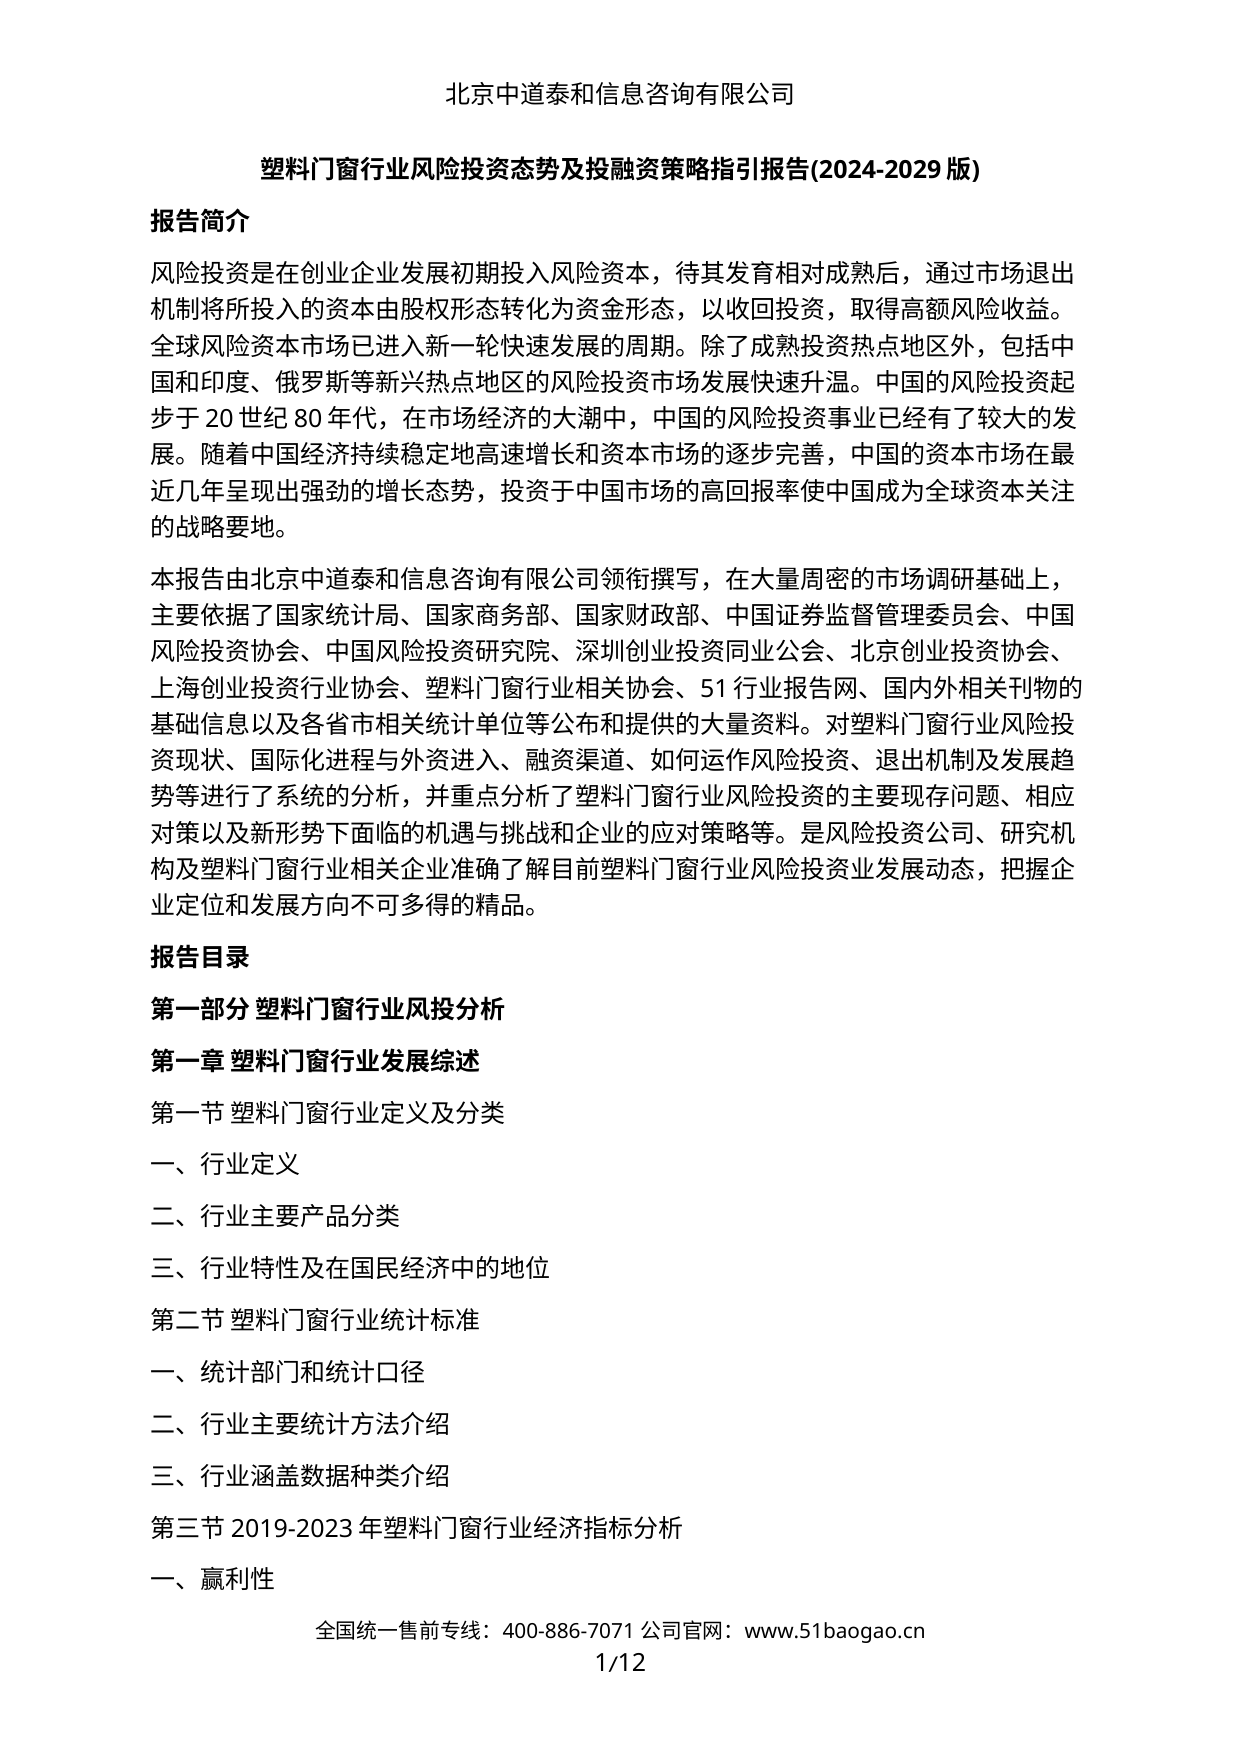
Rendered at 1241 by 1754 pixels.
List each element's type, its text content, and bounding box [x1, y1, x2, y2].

text 本报告由北京中道泰和信息咨询有限公司领衔撰写，在大量周密的市场调研基础上，主要依据了国家统计局、国家商务部、国家财政部、中国证券监督管理委员会、中国风险投资协会、中国风险投资研究院、深圳创业投资同业公会、北京创业投资协会、上海创业投资行业协会、塑料门窗行业相关协会、51行业报告网、国内外相关刊物的基础信息以及各省市相关统计单位等公布和提供的大量资料。对塑料门窗行业风险投资现状、国际化进程与外资进入、融资渠道、如何运作风险投资、退出机制及发展趋势等进行了系统的分析，并重点分析了塑料门窗行业风险投资的主要现存问题、相应对策以及新形势下面临的机遇与挑战和企业的应对策略等。是风险投资公司、研究机构及塑料门窗行业相关企业准确了解目前塑料门窗行业风险投资业发展动态，把握企业定位和发展方向不可多得的精品。 [150, 559, 1090, 922]
text 一、行业定义 [150, 1145, 1090, 1181]
text 第一节 塑料门窗行业定义及分类 [150, 1093, 1090, 1129]
text 风险投资是在创业企业发展初期投入风险资本，待其发育相对成熟后，通过市场退出机制将所投入的资本由股权形态转化为资金形态，以收回投资，取得高额风险收益。全球风险资本市场已进入新一轮快速发展的周期。除了成熟投资热点地区外，包括中国和印度、俄罗斯等新兴热点地区的风险投资市场发展快速升温。中国的风险投资起步于20世纪80年代，在市场经济的大潮中，中国的风险投资事业已经有了较大的发展。随着中国经济持续稳定地高速增长和资本市场的逐步完善，中国的资本市场在最近几年呈现出强劲的增长态势，投资于中国市场的高回报率使中国成为全球资本关注的战略要地。 [150, 254, 1090, 544]
text 报告目录 [150, 937, 1090, 974]
text 一、赢利性 [150, 1560, 1090, 1596]
text 塑料门窗行业风险投资态势及投融资策略指引报告(2024-2029版) [150, 150, 1090, 186]
text 三、行业涵盖数据种类介绍 [150, 1456, 1090, 1492]
text 第二节 塑料门窗行业统计标准 [150, 1301, 1090, 1337]
text 三、行业特性及在国民经济中的地位 [150, 1249, 1090, 1285]
text 二、行业主要统计方法介绍 [150, 1404, 1090, 1441]
text 报告简介 [150, 202, 1090, 238]
text 一、统计部门和统计口径 [150, 1352, 1090, 1389]
text 二、行业主要产品分类 [150, 1197, 1090, 1233]
text 第一章 塑料门窗行业发展综述 [150, 1041, 1090, 1077]
text 第三节 2019-2023年塑料门窗行业经济指标分析 [150, 1508, 1090, 1544]
text 第一部分 塑料门窗行业风投分析 [150, 989, 1090, 1026]
